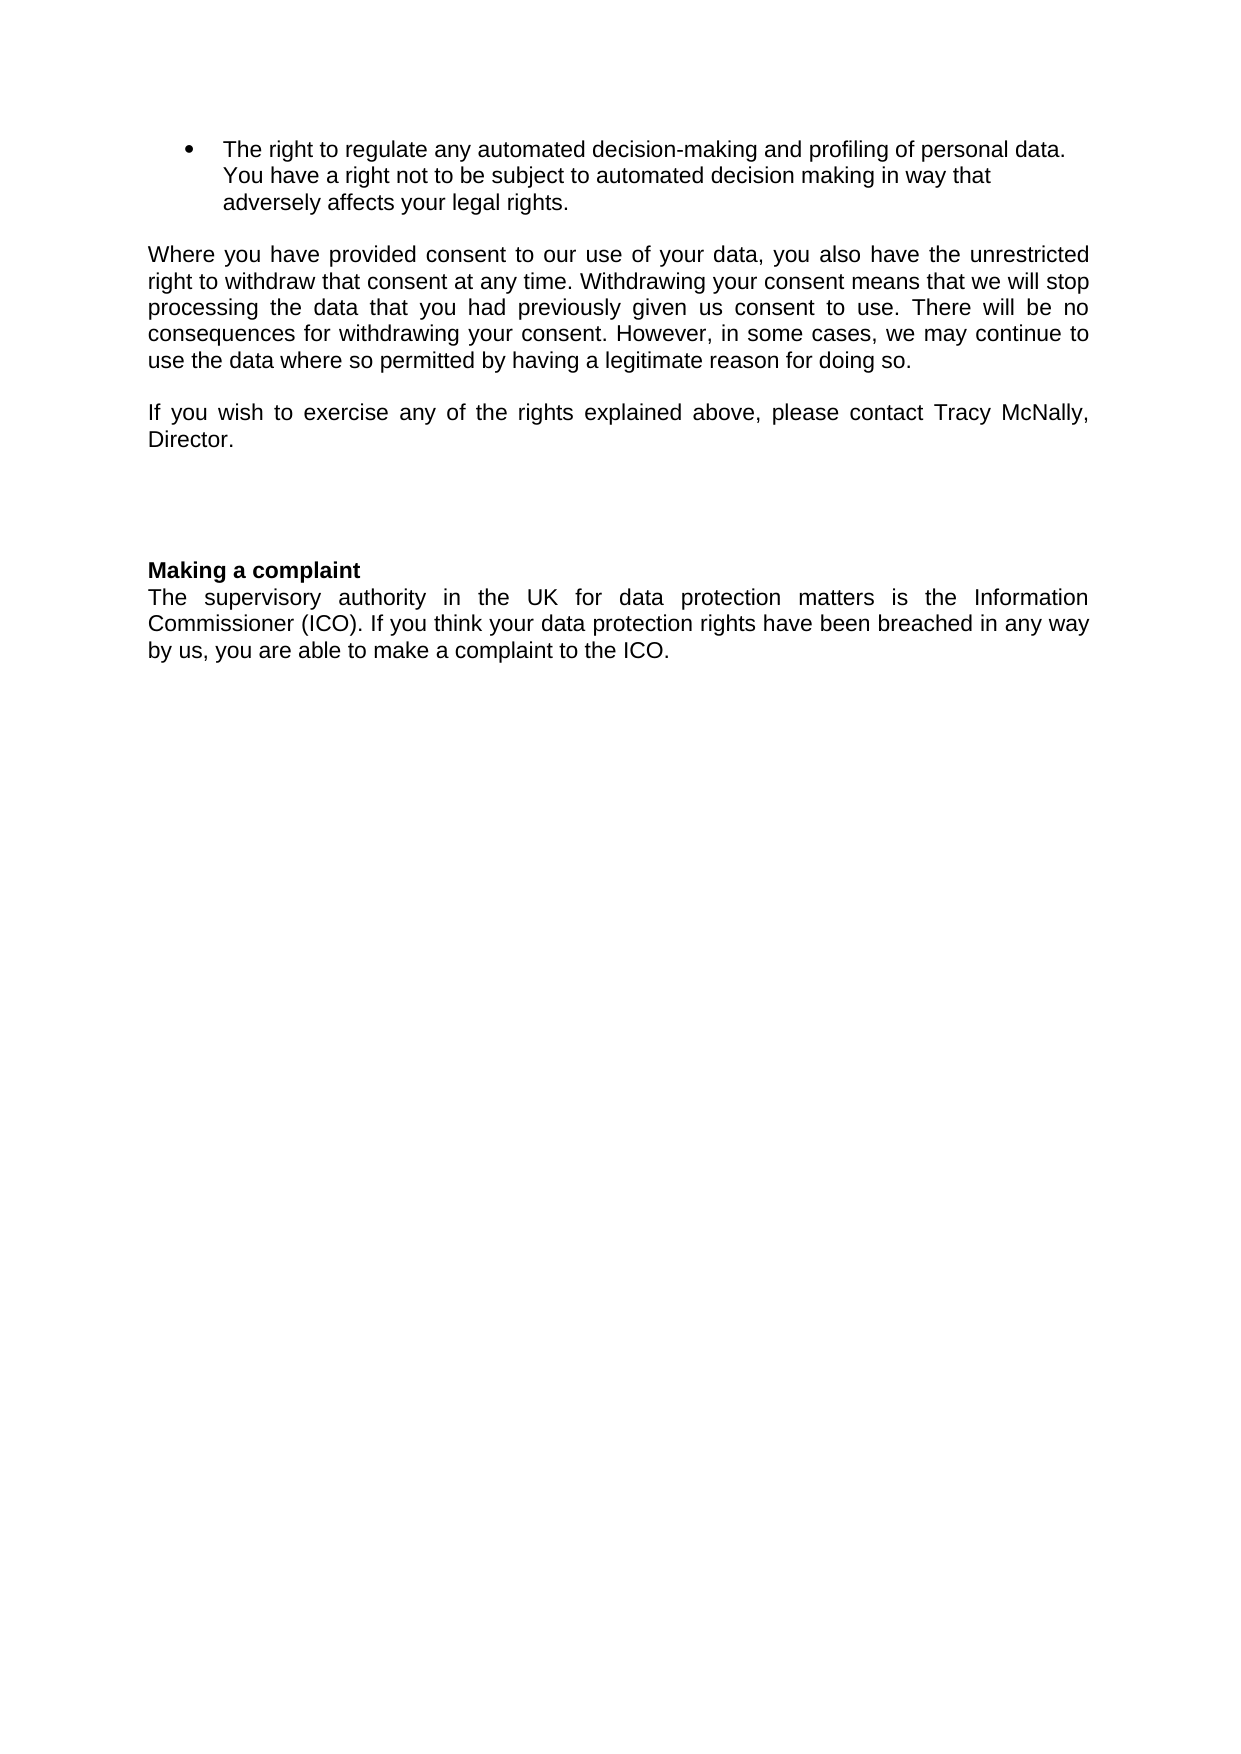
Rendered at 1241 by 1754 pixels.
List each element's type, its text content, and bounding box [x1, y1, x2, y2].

text Where you have provided consent to our use of your data, you also have the unrestricted right to withdraw that consent at any time. Withdrawing your consent means that we will stop processing the data that you had previously given us consent to use. There will be no consequences for withdrawing your consent. However, in some cases, we may continue to use the data where so permitted by having a legitimate reason for doing so. [148, 241, 1090, 373]
text If you wish to exercise any of the rights explained above, please contact Tracy McNally, Director. [148, 399, 1090, 452]
text The supervisory authority in the UK for data protection matters is the Information Commissioner (ICO). If you think your data protection rights have been breached in any way by us, you are able to make a complaint to the ICO. [148, 584, 1090, 663]
list The right to regulate any automated decision-making and profiling of personal data. You have a right not to be subject to automated decision making in way that adversely affects your legal rights. [185, 136, 1090, 215]
text Making a complaint [148, 557, 1090, 584]
